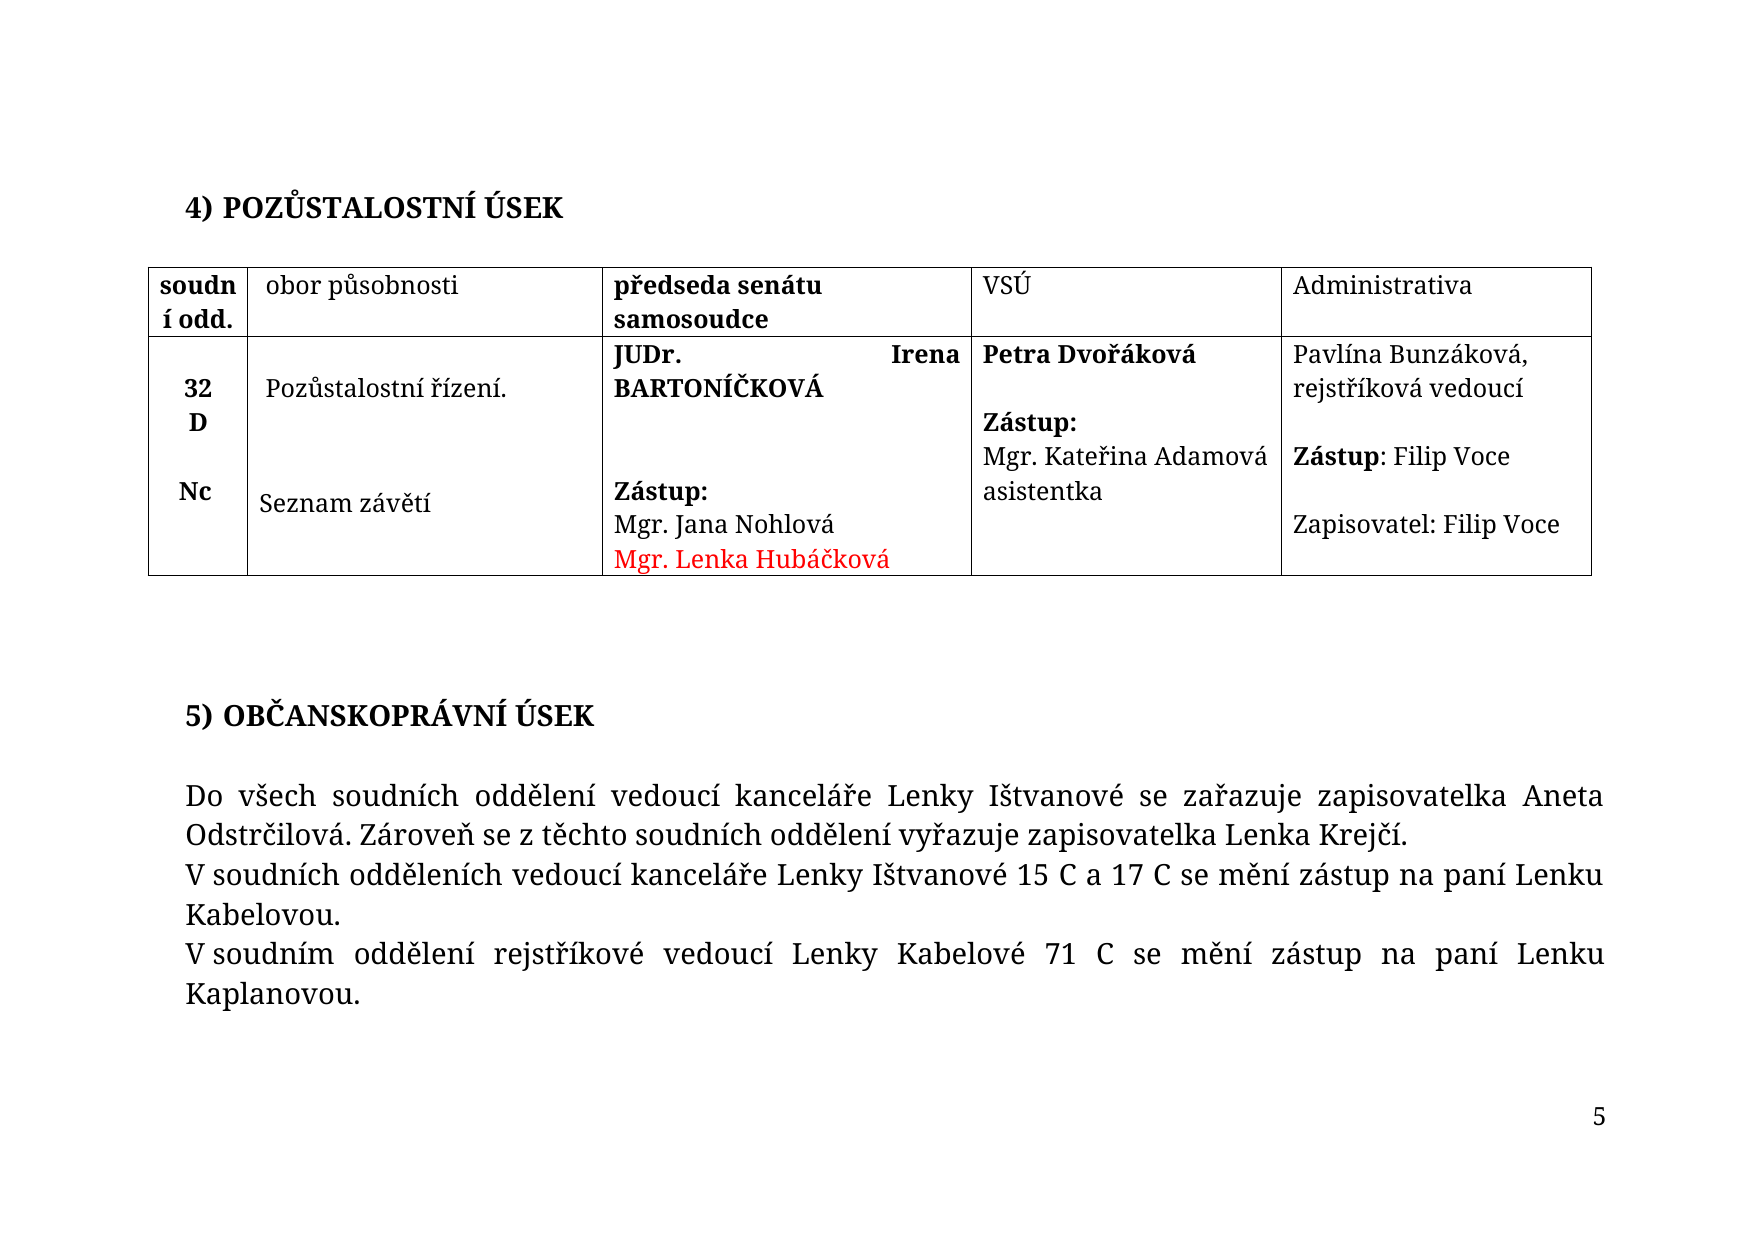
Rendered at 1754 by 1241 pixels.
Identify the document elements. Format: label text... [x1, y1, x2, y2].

table_header Administrativa [1282, 268, 1591, 336]
text Do všech soudních oddělení vedoucí kanceláře Lenky Ištvanové se zařazuje zapisovatelka Aneta Odstrčilová. Zároveň se z těchto soudních oddělení vyřazuje zapisovatelka Lenka Krejčí. [185, 775, 1606, 854]
table_header VSÚ [972, 268, 1281, 336]
table_cell Petra Dvořáková Zástup: Mgr. Kateřina Adamová asistentka [972, 337, 1281, 575]
text V soudním oddělení rejstříkové vedoucí Lenky Kabelové 71 C se mění zástup na paní Lenku Kaplanovou. [185, 933, 1606, 1013]
table_cell JUDr. Irena BARTONÍČKOVÁ Zástup: Mgr. Jana Nohlová Mgr. Lenka Hubáčková [603, 337, 971, 575]
table_header předseda senátu samosoudce [603, 268, 971, 336]
table_cell Pozůstalostní řízení. Seznam závětí [248, 337, 602, 575]
text V soudních odděleních vedoucí kanceláře Lenky Ištvanové 15 C a 17 C se mění zástup na paní Lenku Kabelovou. [185, 854, 1606, 933]
list OBČANSKOPRÁVNÍ ÚSEK [185, 695, 1606, 735]
table_header obor působnosti [248, 268, 602, 336]
list POZŮSTALOSTNÍ ÚSEK [185, 187, 1606, 227]
table_cell Pavlína Bunzáková, rejstříková vedoucí Zástup: Filip Voce Zapisovatel: Filip Voce [1282, 337, 1591, 575]
table_header soudní odd. [149, 268, 247, 336]
table_cell 32 D Nc [149, 337, 247, 575]
